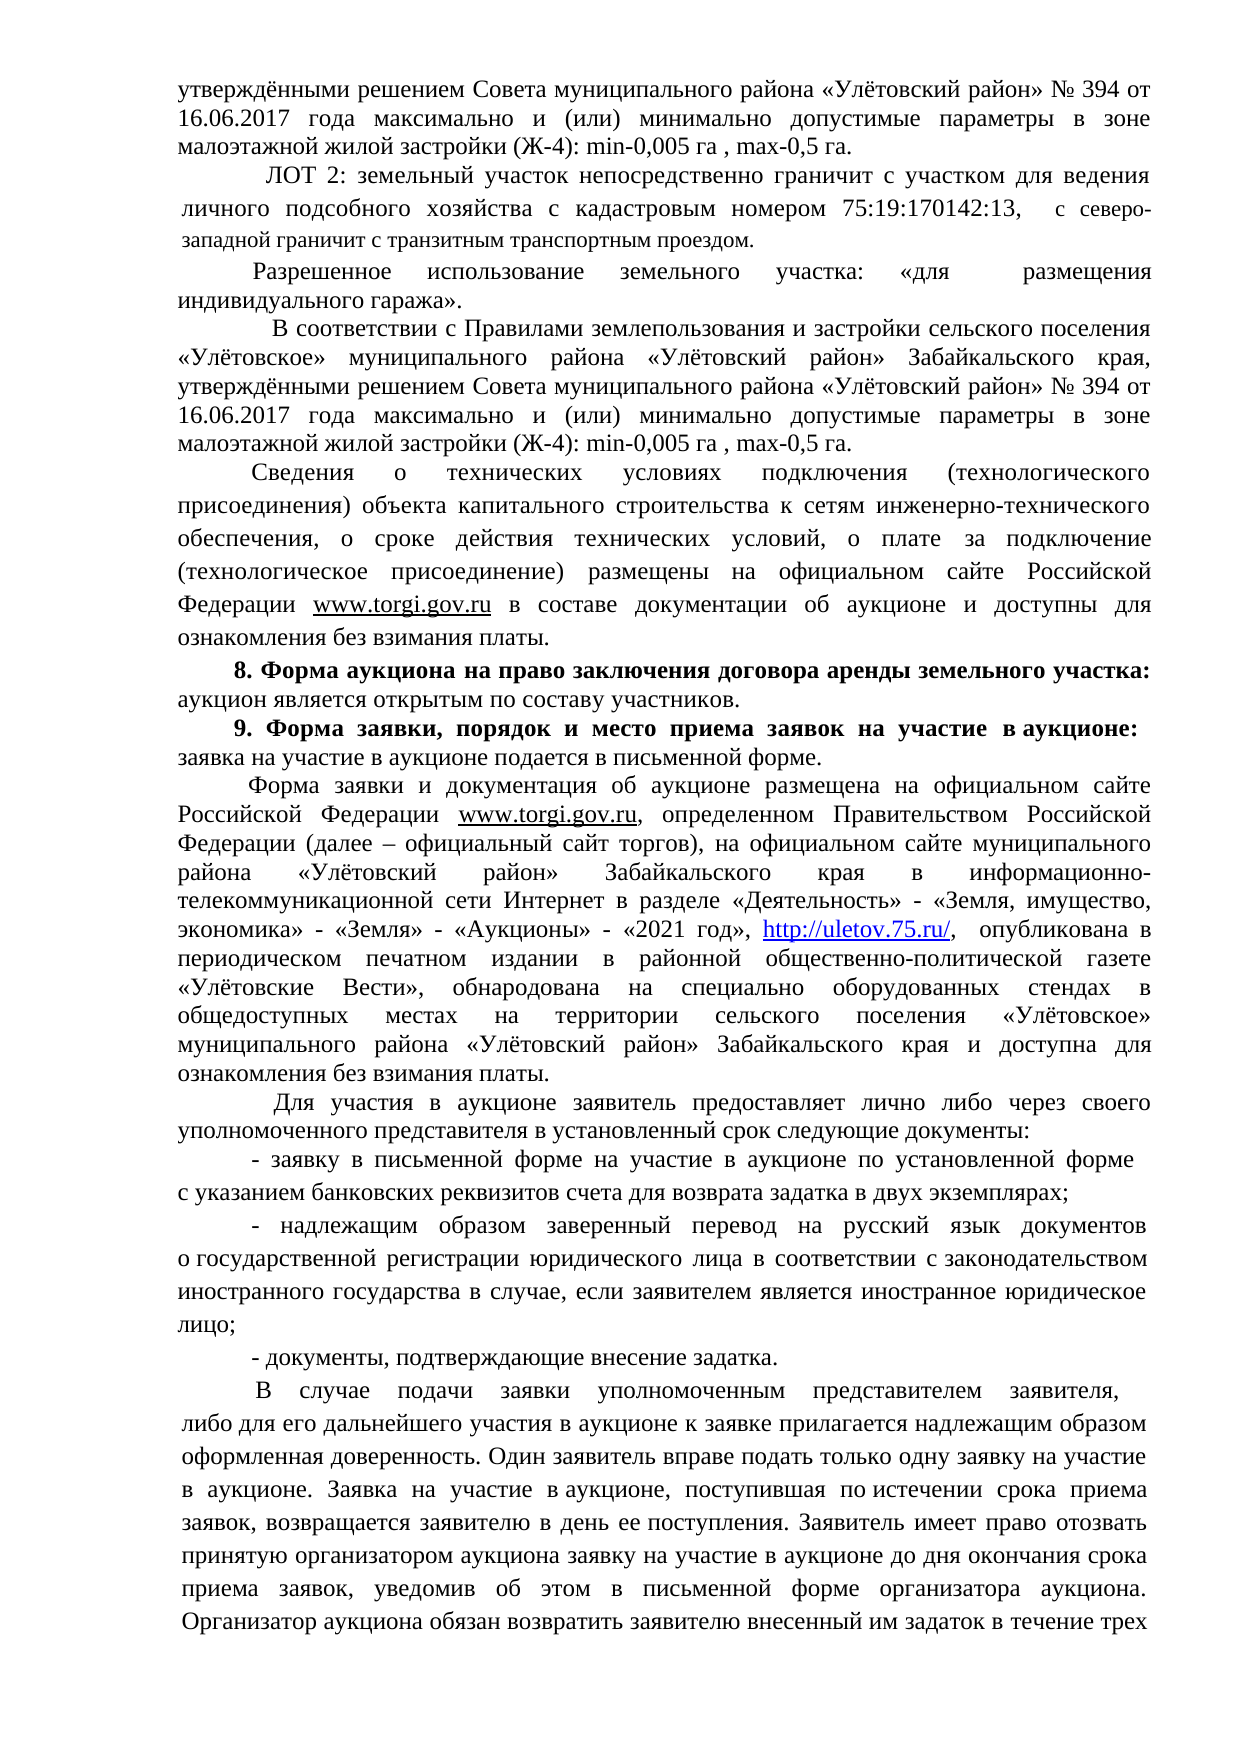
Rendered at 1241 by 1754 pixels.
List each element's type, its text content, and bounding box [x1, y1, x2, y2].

text ЛОТ 2: земельный участок непосредственно граничит с участком для ведения личного подсобного хозяйства с кадастровым номером 75:19:170142:13, с северо-западной граничит с транзитным транспортным проездом. [181, 160, 1152, 252]
text - документы, подтверждающие внесение задатка. [177, 1342, 1152, 1371]
text 8. Форма аукциона на право заключения договора аренды земельного участка: аукцион является открытым по составу участников. [177, 655, 1152, 713]
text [181, 1375, 1147, 1635]
text Разрешенное использование земельного участка: «для размещения индивидуального гаража». [177, 256, 1152, 313]
text Для участия в аукционе заявитель предоставляет лично либо через своего уполномоченного представителя в установленный срок следующие документы: [177, 1087, 1152, 1144]
text - заявку в письменной форме на участие в аукционе по установленной форме с указанием банковских реквизитов счета для возврата задатка в двух экземплярах; [177, 1144, 1147, 1206]
text - надлежащим образом заверенный перевод на русский язык документов о государственной регистрации юридического лица в соответствии с законодательством иностранного государства в случае, если заявителем является иностранное юридическое лицо; [177, 1210, 1147, 1338]
text 9. Форма заявки, порядок и место приема заявок на участие в аукционе: заявка на участие в аукционе подается в письменной форме. [177, 713, 1152, 770]
text Форма заявки и документация об аукционе размещена на официальном сайте Российской Федерации www.torgi.gov.ru, определенном Правительством Российской Федерации (далее – официальный сайт торгов), на официальном сайте муниципального района «Улётовский район» Забайкальского края в информационно-телекоммуникационной сети Интернет в разделе «Деятельность» - «Земля, имущество, экономика» - «Земля» - «Аукционы» - «2021 год», http://uletov.75.ru/, опубликована в периодическом печатном издании в районной общественно-политической газете «Улётовские Вести», обнародована на специально оборудованных стендах в общедоступных местах на территории сельского поселения «Улётовское» муниципального района «Улётовский район» Забайкальского края и доступна для ознакомления без взимания платы. [177, 770, 1152, 1087]
text Сведения о технических условиях подключения (технологического присоединения) объекта капитального строительства к сетям инженерно-технического обеспечения, о сроке действия технических условий, о плате за подключение (технологическое присоединение) размещены на официальном сайте Российской Федерации www.torgi.gov.ru в составе документации об аукционе и доступны для ознакомления без взимания платы. [177, 457, 1152, 651]
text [177, 74, 1152, 160]
